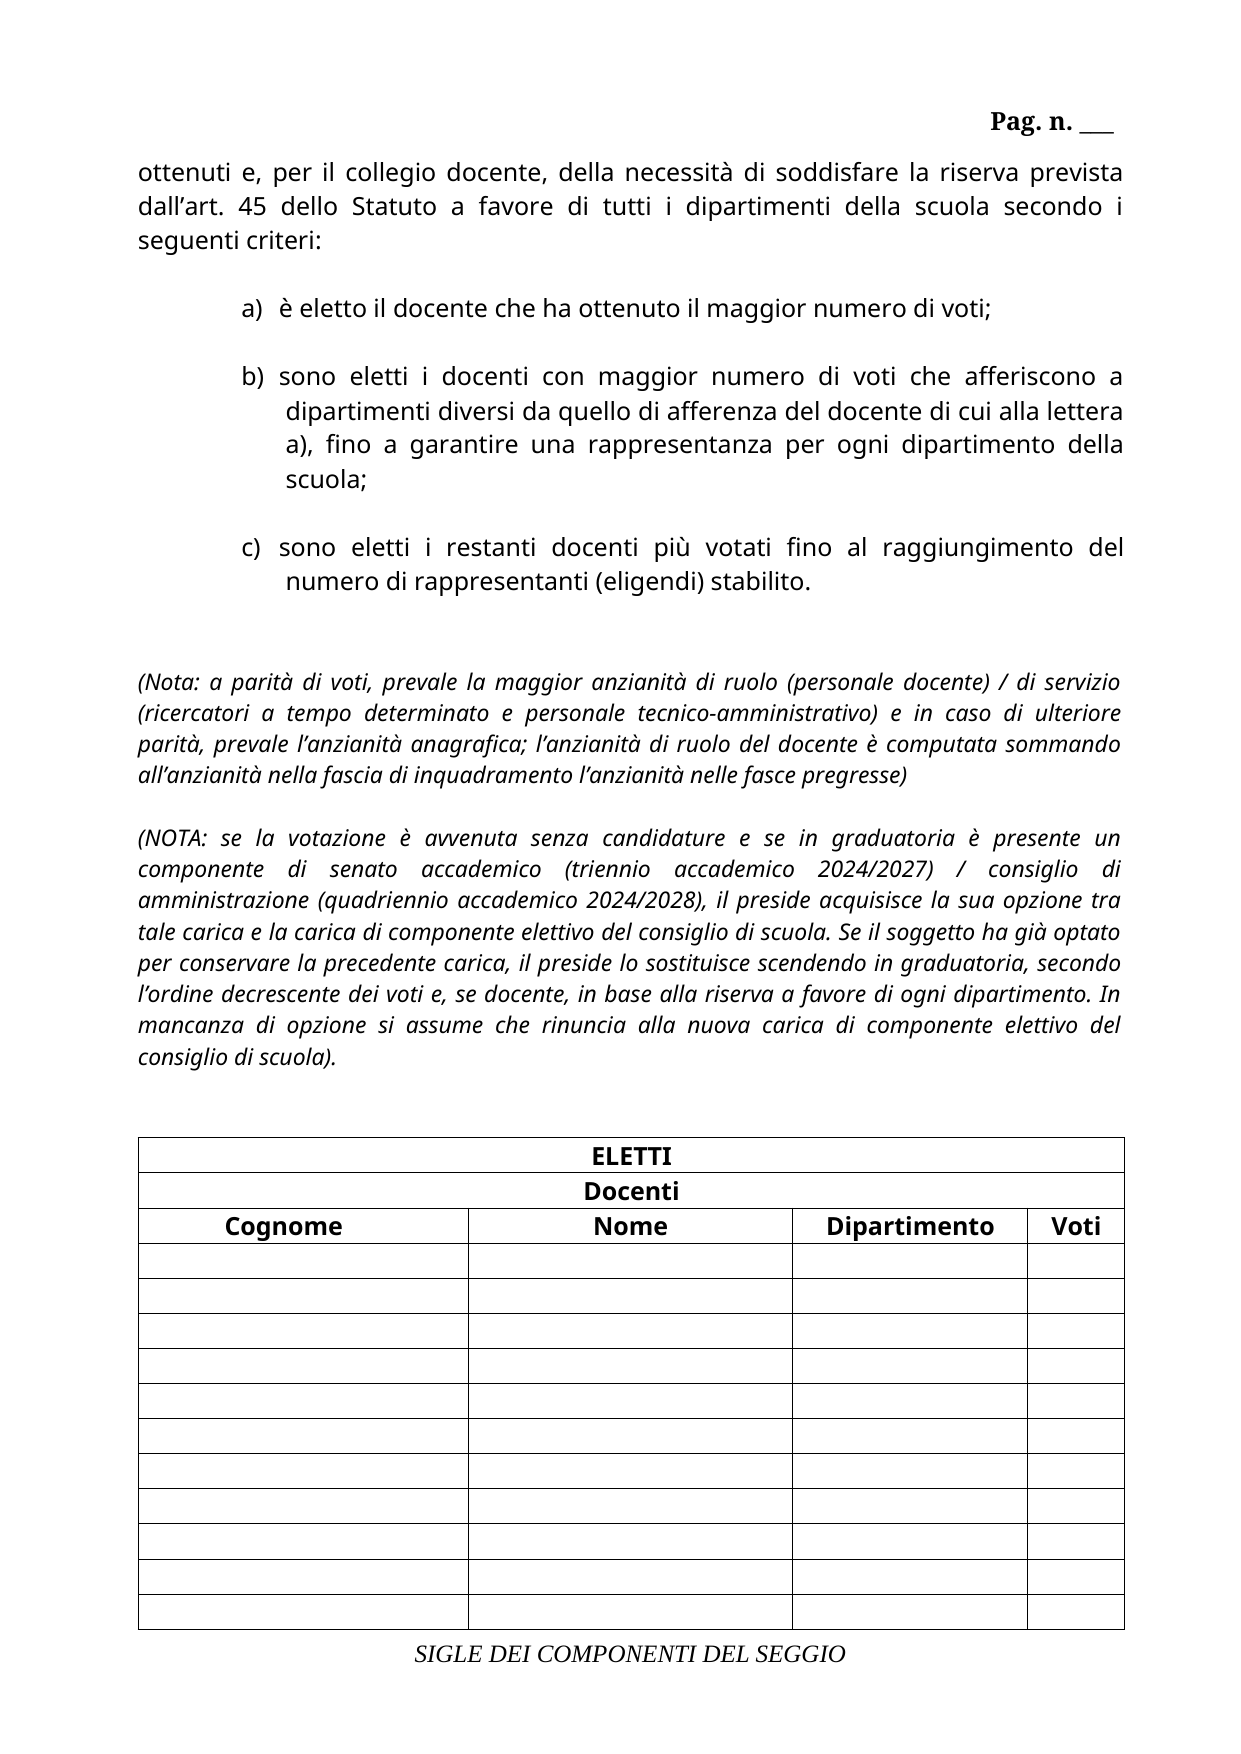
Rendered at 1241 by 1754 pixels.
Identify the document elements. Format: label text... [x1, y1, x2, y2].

table_cell [139, 1489, 468, 1523]
table_cell [469, 1419, 792, 1453]
table_cell [469, 1314, 792, 1348]
table_cell [793, 1489, 1027, 1523]
list sono eletti i docenti con maggior numero di voti che afferiscono a dipartimenti diversi da quello di afferenza del docente di cui alla lettera a), fino a garantire una rappresentanza per ogni dipartimento della scuola; [241, 359, 1125, 495]
table_cell [793, 1419, 1027, 1453]
table_cell Voti [1028, 1209, 1124, 1242]
table_cell [1028, 1524, 1124, 1558]
table_cell [139, 1419, 468, 1453]
table_cell [1028, 1454, 1124, 1488]
table_cell Nome [469, 1209, 792, 1242]
table_cell [469, 1279, 792, 1313]
text (NOTA: se la votazione è avvenuta senza candidature e se in graduatoria è presente un componente di senato accademico (triennio accademico 2024/2027) / consiglio di amministrazione (quadriennio accademico 2024/2028), il preside acquisisce la sua opzione tra tale carica e la carica di componente elettivo del consiglio di scuola. Se il soggetto ha già optato per conservare la precedente carica, il preside lo sostituisce scendendo in graduatoria, secondo l’ordine decrescente dei voti e, se docente, in base alla riserva a favore di ogni dipartimento. In mancanza di opzione si assume che rinuncia alla nuova carica di componente elettivo del consiglio di scuola). [337, 822, 1125, 1072]
table_cell Docenti [139, 1173, 1124, 1207]
table_cell [1028, 1279, 1124, 1313]
table_cell [793, 1279, 1027, 1313]
table_cell Cognome [139, 1209, 468, 1242]
table_cell [469, 1560, 792, 1593]
table_cell [139, 1384, 468, 1418]
table_cell [469, 1595, 792, 1629]
table_cell [469, 1489, 792, 1523]
table_cell [139, 1454, 468, 1488]
table_cell Dipartimento [793, 1209, 1027, 1242]
text (Nota: a parità di voti, prevale la maggior anzianità di ruolo (personale docente) / di servizio (ricercatori a tempo determinato e personale tecnico-amministrativo) e in caso di ulteriore parità, prevale l’anzianità anagrafica; l’anzianità di ruolo del docente è computata sommando all’anzianità nella fascia di inquadramento l’anzianità nelle fasce pregresse) [138, 666, 1125, 791]
list sono eletti i restanti docenti più votati fino al raggiungimento del numero di rappresentanti (eligendi) stabilito. [241, 529, 1125, 597]
table_cell [793, 1454, 1027, 1488]
table_cell [1028, 1244, 1124, 1278]
table_cell [793, 1524, 1027, 1558]
table_cell [793, 1349, 1027, 1383]
table_cell [793, 1595, 1027, 1629]
table_cell [469, 1524, 792, 1558]
table_cell [469, 1384, 792, 1418]
table_cell [469, 1349, 792, 1383]
table_cell [1028, 1384, 1124, 1418]
table_cell [139, 1314, 468, 1348]
table_cell [793, 1560, 1027, 1593]
table_cell [793, 1244, 1027, 1278]
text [138, 155, 1125, 257]
list è eletto il docente che ha ottenuto il maggior numero di voti; [241, 291, 1125, 325]
table_cell [139, 1349, 468, 1383]
table_cell [469, 1454, 792, 1488]
table_cell [1028, 1595, 1124, 1629]
table_cell [139, 1595, 468, 1629]
table_header ELETTI [139, 1138, 1124, 1172]
table_cell [139, 1279, 468, 1313]
table_cell [1028, 1560, 1124, 1593]
table_cell [139, 1524, 468, 1558]
table_cell [793, 1314, 1027, 1348]
table_cell [139, 1244, 468, 1278]
table_cell [1028, 1314, 1124, 1348]
table_cell [469, 1244, 792, 1278]
table_cell [793, 1384, 1027, 1418]
table_cell [139, 1560, 468, 1593]
table_cell [1028, 1419, 1124, 1453]
table_cell [1028, 1349, 1124, 1383]
table_cell [1028, 1489, 1124, 1523]
